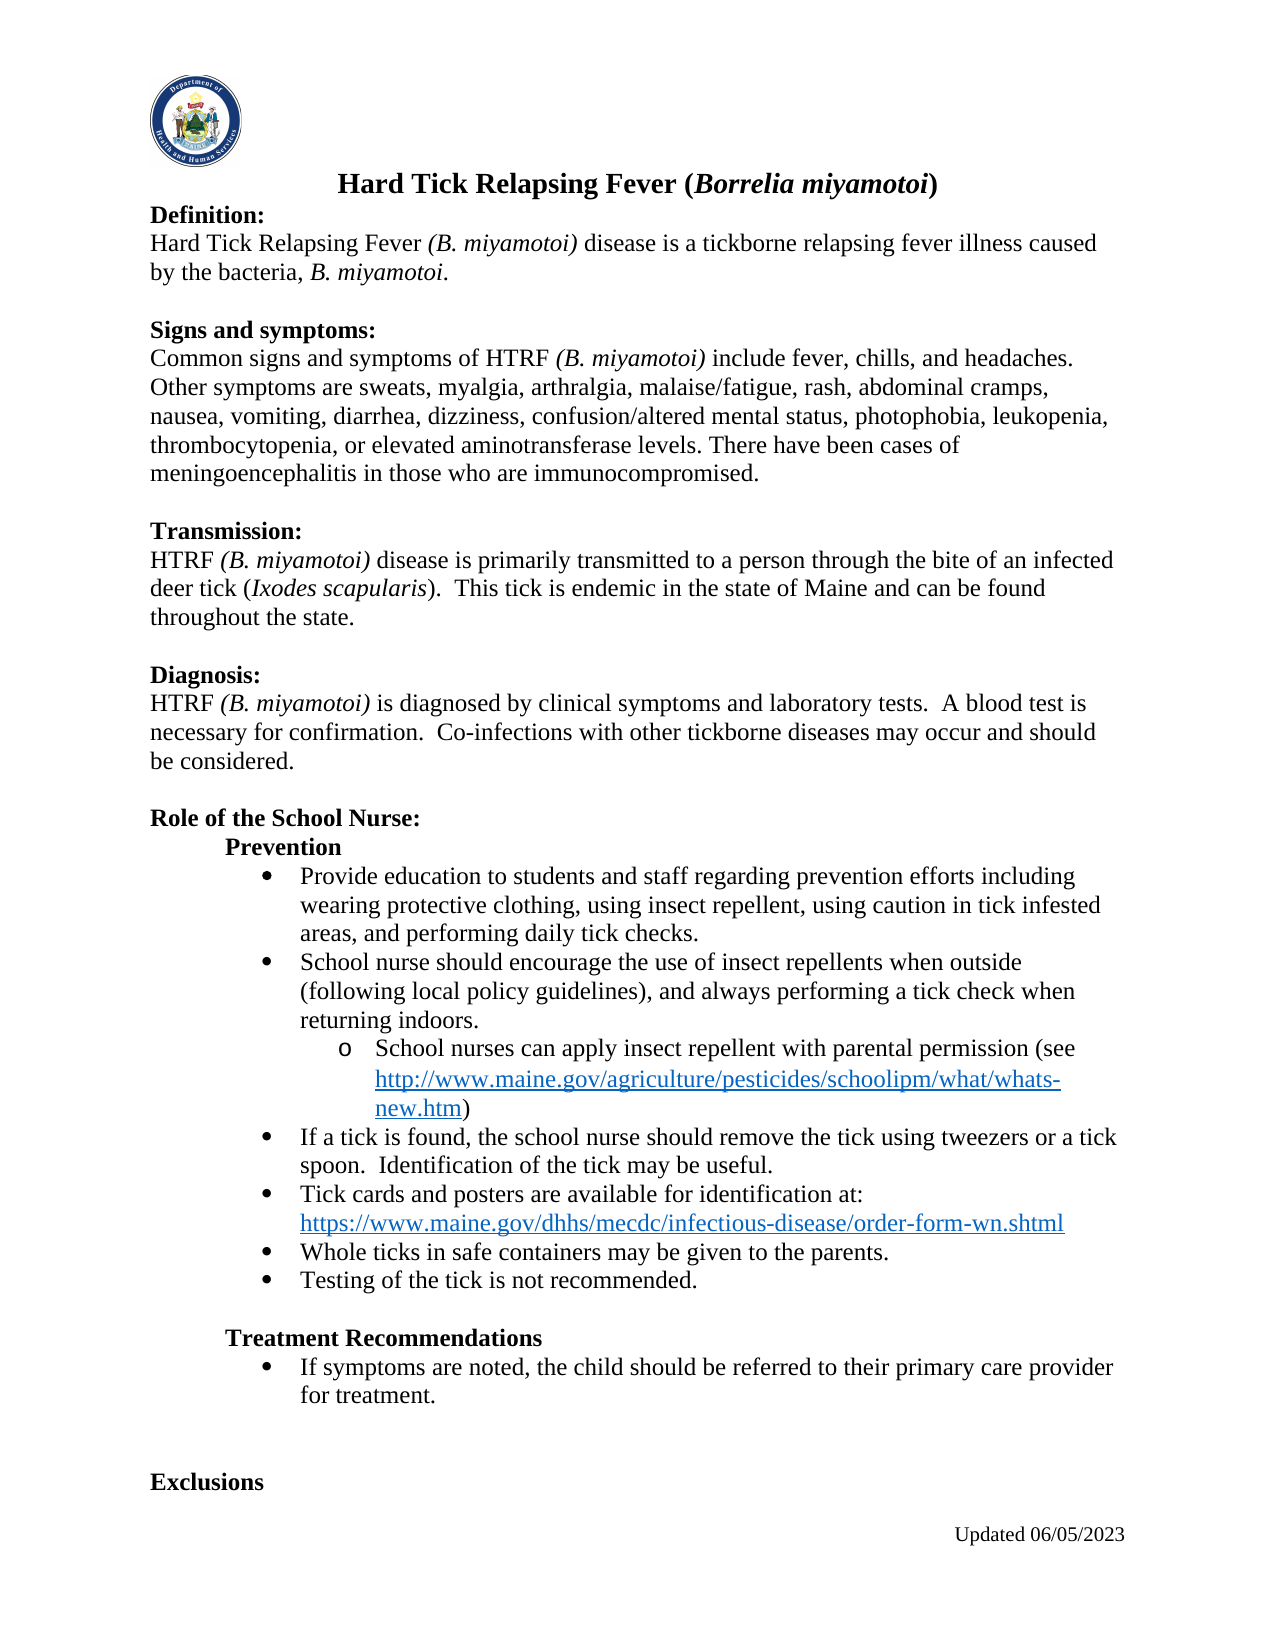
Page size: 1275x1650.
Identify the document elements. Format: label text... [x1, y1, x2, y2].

list If symptoms are noted, the child should be referred to their primary care provider for treatment. [262, 1352, 1125, 1409]
picture [150, 75, 242, 167]
text HTRF (B. miyamotoi) disease is primarily transmitted to a person through the bite of an infected deer tick (Ixodes scapularis). This tick is endemic in the state of Maine and can be found throughout the state. [150, 545, 1125, 631]
text Hard Tick Relapsing Fever (Borrelia miyamotoi) [150, 166, 1125, 200]
list Testing of the tick is not recommended. [262, 1266, 1125, 1294]
text Common signs and symptoms of HTRF (B. miyamotoi) include fever, chills, and headaches. Other symptoms are sweats, myalgia, arthralgia, malaise/fatigue, rash, abdominal cramps, nausea, vomiting, diarrhea, dizziness, confusion/altered mental status, photophobia, leukopenia, thrombocytopenia, or elevated aminotransferase levels. There have been cases of meningoencephalitis in those who are immunocompromised. [150, 343, 1125, 487]
text Signs and symptoms: [150, 315, 1125, 343]
text Definition: [150, 200, 1125, 228]
text Exclusions [150, 1467, 1125, 1496]
text Treatment Recommendations [150, 1323, 1125, 1352]
text Role of the School Nurse: [150, 803, 1125, 832]
text HTRF (B. miyamotoi) is diagnosed by clinical symptoms and laboratory tests. A blood test is necessary for confirmation. Co-infections with other tickborne diseases may occur and should be considered. [150, 688, 1125, 775]
text Hard Tick Relapsing Fever (B. miyamotoi) disease is a tickborne relapsing fever illness caused by the bacteria, B. miyamotoi. [150, 228, 1125, 286]
list Provide education to students and staff regarding prevention efforts including wearing protective clothing, using insect repellent, using caution in tick infested areas, and performing daily tick checks. [262, 861, 1125, 947]
text Diagnosis: [150, 660, 1125, 688]
list If a tick is found, the school nurse should remove the tick using tweezers or a tick spoon. Identification of the tick may be useful. [262, 1122, 1125, 1179]
text Prevention [150, 832, 1125, 861]
text Transmission: [150, 516, 1125, 545]
list Whole ticks in safe containers may be given to the parents. [262, 1237, 1125, 1266]
list School nurses can apply insect repellent with parental permission (see http://www.maine.gov/agriculture/pesticides/schoolipm/what/whats-new.htm) [337, 1033, 1125, 1122]
list School nurse should encourage the use of insect repellents when outside (following local policy guidelines), and always performing a tick check when returning indoors. [262, 947, 1125, 1033]
list Tick cards and posters are available for identification at: https://www.maine.gov/dhhs/mecdc/infectious-disease/order-form-wn.shtml [262, 1179, 1125, 1237]
